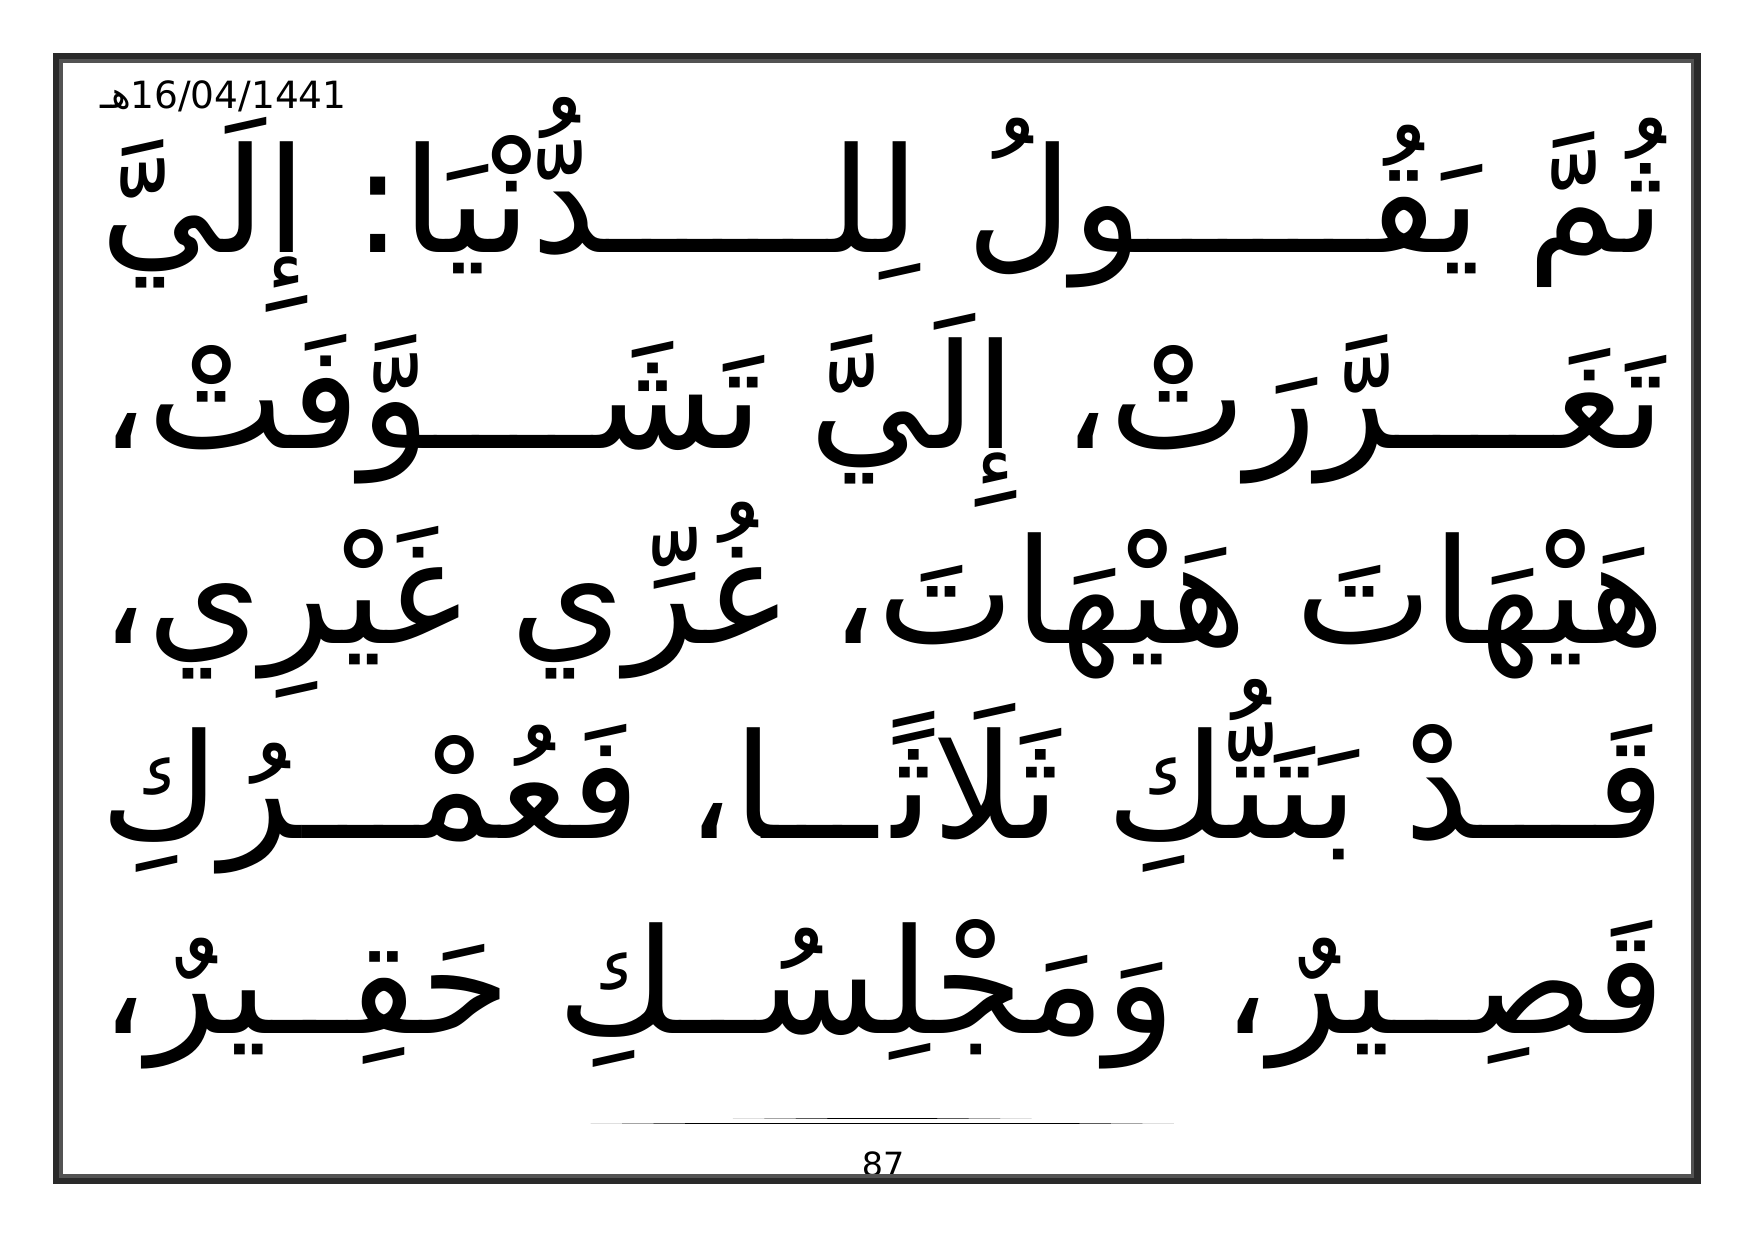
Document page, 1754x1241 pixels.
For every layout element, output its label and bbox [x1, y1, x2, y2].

text [100, 117, 1665, 1068]
